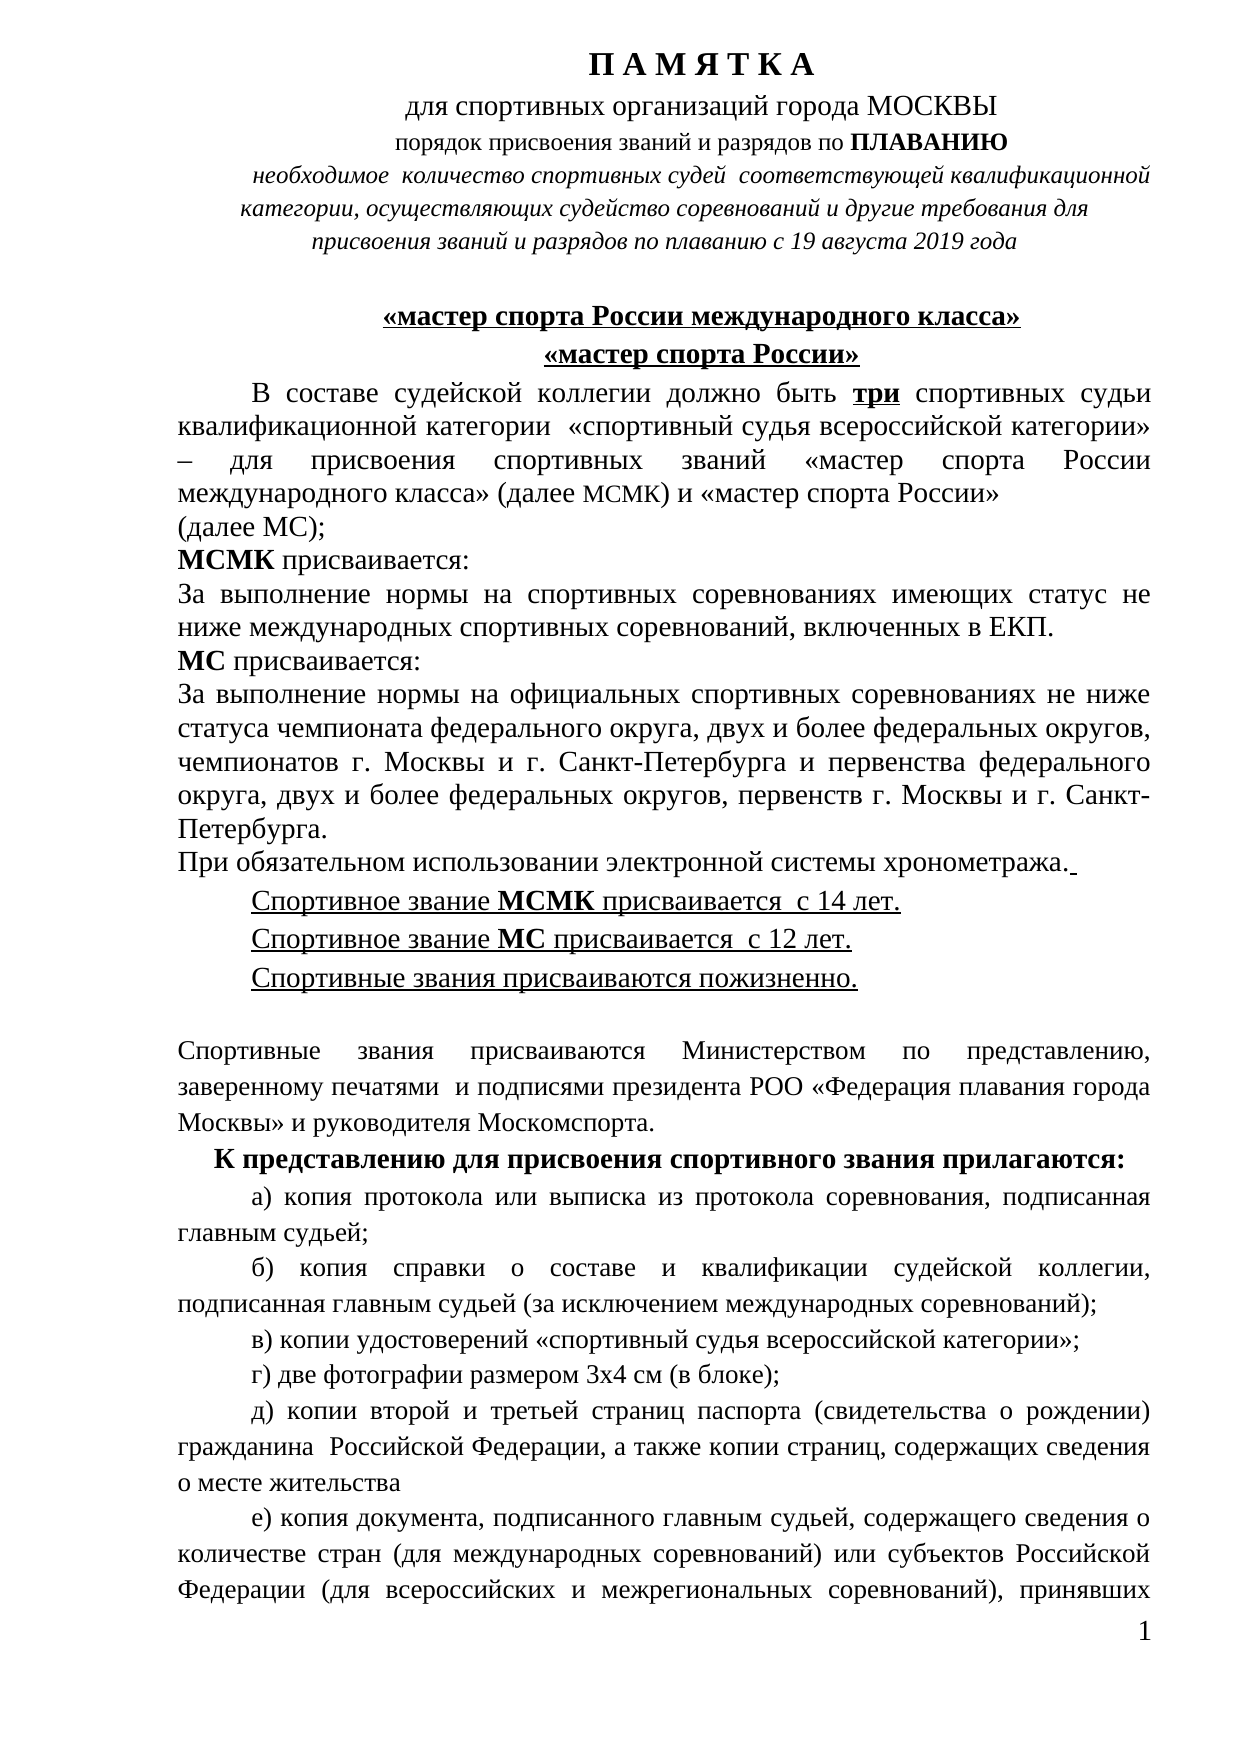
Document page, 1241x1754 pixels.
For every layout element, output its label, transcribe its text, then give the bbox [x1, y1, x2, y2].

text г) две фотографии размером 3х4 см (в блоке); [177, 1358, 1152, 1390]
text Спортивное звание МС присваивается с 12 лет. [177, 921, 1152, 955]
text «мастер спорта России» [177, 336, 1152, 370]
text в) копии удостоверений «спортивный судья всероссийской категории»; [177, 1323, 1152, 1354]
list За выполнение нормы на спортивных соревнованиях имеющих статус не ниже международных спортивных соревнований, включенных в ЕКП. [177, 576, 1152, 643]
text «мастер спорта России международного класса» [177, 298, 1152, 331]
text необходимое количество спортивных судей соответствующей квалификационной категории, осуществляющих судейство соревнований и другие требования для присвоения званий и разрядов по плаванию с 19 августа 2019 года [177, 160, 1152, 255]
text а) копия протокола или выписка из протокола соревнования, подписанная главным судьей; [177, 1180, 1152, 1247]
text Спортивное звание МСМК присваивается с 14 лет. [177, 883, 1152, 916]
text К представлению для присвоения спортивного звания прилагаются: [177, 1141, 1152, 1175]
list В составе судейской коллегии должно быть три спортивных судьи квалификационной категории «спортивный судья всероссийской категории» – для присвоения спортивных званий «мастер спорта России международного класса» (далее МСМК) и «мастер спорта России» [177, 375, 1152, 509]
text для спортивных организаций города МОСКВЫ [177, 88, 1152, 122]
text Спортивные звания присваиваются пожизненно. [177, 960, 1152, 993]
text порядок присвоения званий и разрядов по ПЛАВАНИЮ [177, 127, 1152, 156]
text МС присваивается: [177, 643, 1152, 677]
text П А М Я Т К А [177, 44, 1152, 83]
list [177, 1501, 1152, 1604]
text (далее МС); [177, 509, 1152, 542]
list МСМК присваивается: [177, 542, 1152, 576]
list д) копии второй и третьей страниц паспорта (свидетельства о рождении) гражданина Российской Федерации, а также копии страниц, содержащих сведения о месте жительства [177, 1394, 1152, 1497]
text Спортивные звания присваиваются Министерством по представлению, заверенному печатями и подписями президента РОО «Федерация плавания города Москвы» и руководителя Москомспорта. [177, 1034, 1152, 1137]
text б) копия справки о составе и квалификации судейской коллегии, подписанная главным судьей (за исключением международных соревнований); [177, 1251, 1152, 1318]
text За выполнение нормы на официальных спортивных соревнованиях не ниже статуса чемпионата федерального округа, двух и более федеральных округов, чемпионатов г. Москвы и г. Санкт-Петербурга и первенства федерального округа, двух и более федеральных округов, первенств г. Москвы и г. Санкт-Петербурга. [177, 677, 1152, 844]
text При обязательном использовании электронной системы хронометража. [177, 844, 1152, 878]
